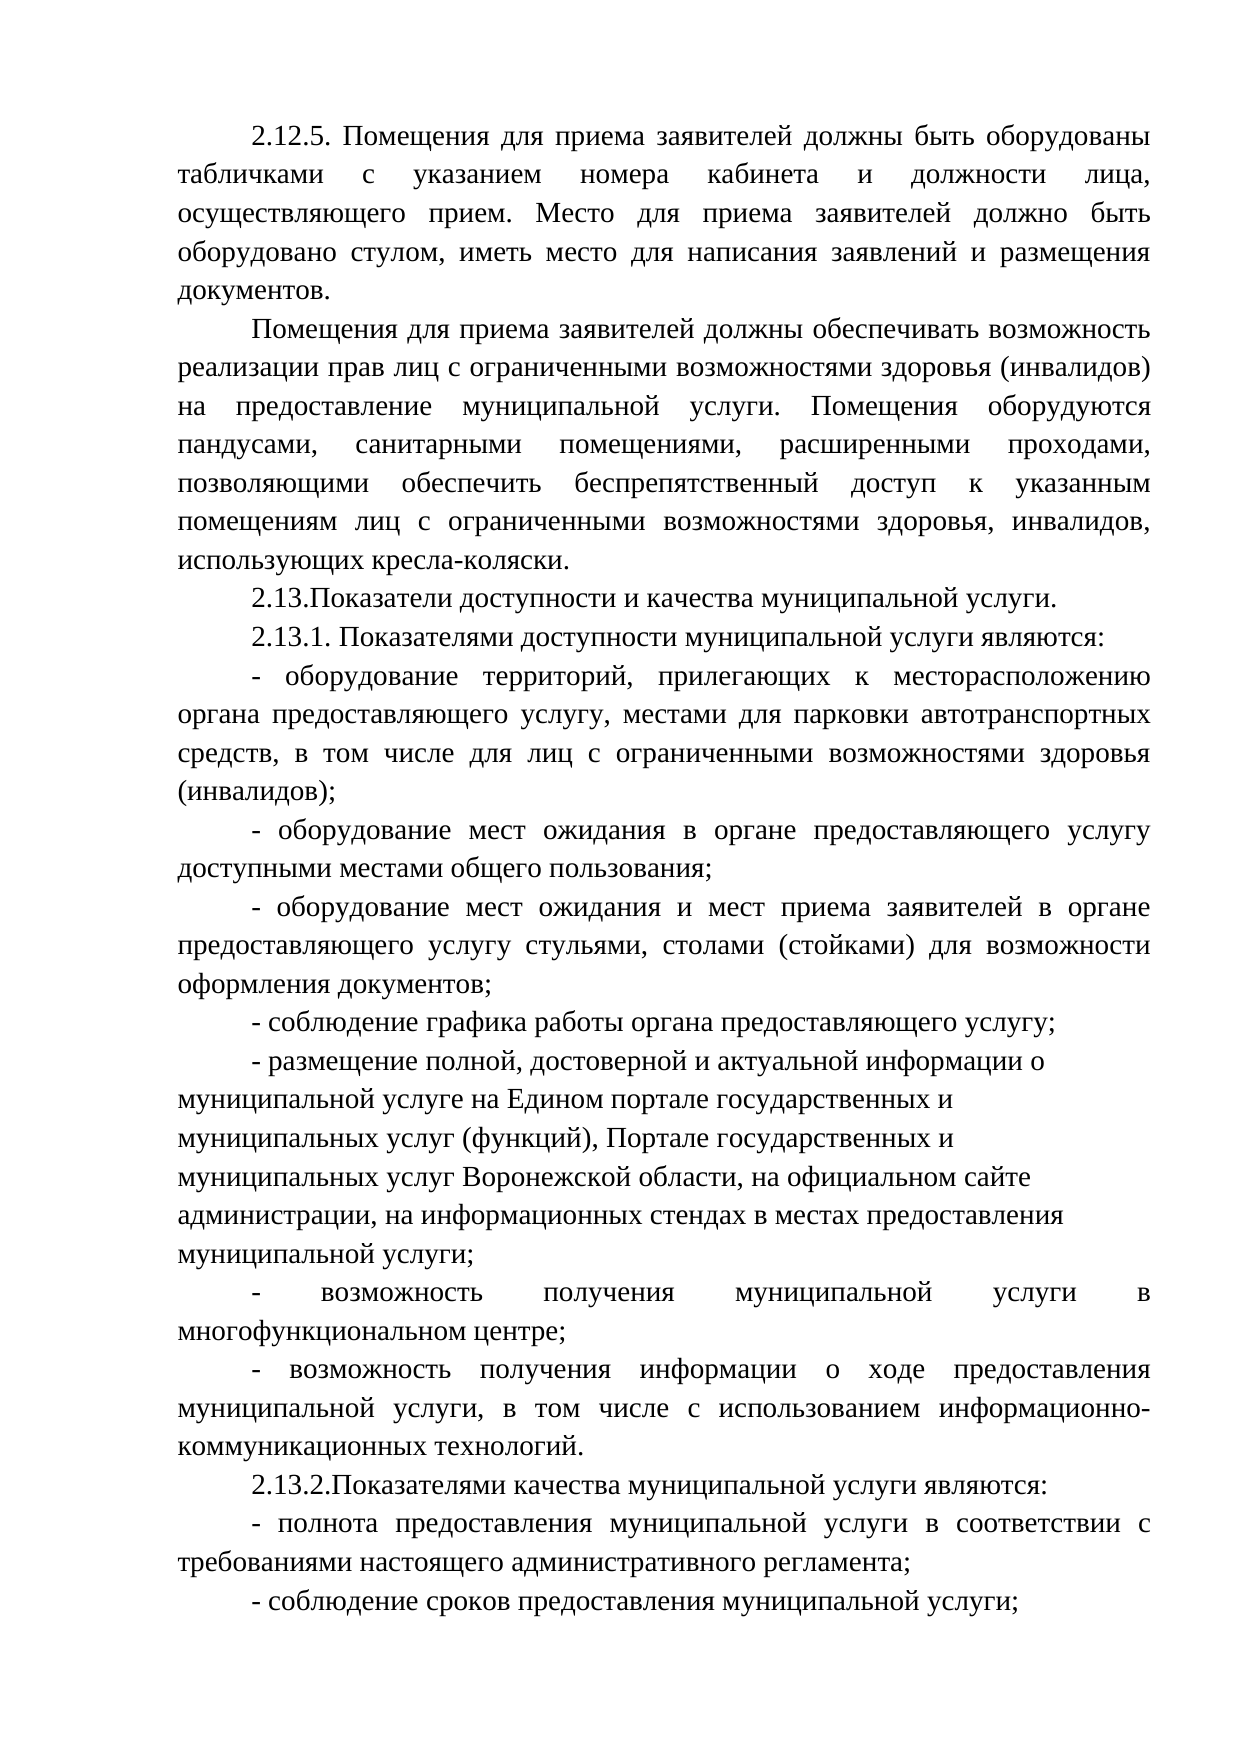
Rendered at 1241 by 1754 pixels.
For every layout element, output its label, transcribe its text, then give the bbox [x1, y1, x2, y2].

text - соблюдение графика работы органа предоставляющего услугу; [177, 1004, 1152, 1038]
text - возможность получения муниципальной услуги в многофункциональном центре; [177, 1274, 1152, 1346]
text 2.13.2.Показателями качества муниципальной услуги являются: [177, 1467, 1152, 1501]
text - соблюдение сроков предоставления муниципальной услуги; [177, 1583, 1152, 1616]
text 2.12.5. Помещения для приема заявителей должны быть оборудованы табличками с указанием номера кабинета и должности лица, осуществляющего прием. Место для приема заявителей должно быть оборудовано стулом, иметь место для написания заявлений и размещения документов. [177, 118, 1152, 306]
text - полнота предоставления муниципальной услуги в соответствии с требованиями настоящего административного регламента; [177, 1506, 1152, 1578]
text - оборудование территорий, прилегающих к месторасположению органа предоставляющего услугу, местами для парковки автотранспортных средств, в том числе для лиц с ограниченными возможностями здоровья (инвалидов); [177, 658, 1152, 807]
text - оборудование мест ожидания и мест приема заявителей в органе предоставляющего услугу стульями, столами (стойками) для возможности оформления документов; [177, 889, 1152, 999]
text - размещение полной, достоверной и актуальной информации о муниципальной услуге на Едином портале государственных и муниципальных услуг (функций), Портале государственных и муниципальных услуг Воронежской области, на официальном сайте администрации, на информационных стендах в местах предоставления муниципальной услуги; [177, 1043, 1152, 1269]
text 2.13.Показатели доступности и качества муниципальной услуги. [177, 581, 1152, 614]
text Помещения для приема заявителей должны обеспечивать возможность реализации прав лиц с ограниченными возможностями здоровья (инвалидов) на предоставление муниципальной услуги. Помещения оборудуются пандусами, санитарными помещениями, расширенными проходами, позволяющими обеспечить беспрепятственный доступ к указанным помещениям лиц с ограниченными возможностями здоровья, инвалидов, использующих кресла-коляски. [177, 311, 1152, 576]
text - оборудование мест ожидания в органе предоставляющего услугу доступными местами общего пользования; [177, 812, 1152, 884]
text - возможность получения информации о ходе предоставления муниципальной услуги, в том числе с использованием информационно-коммуникационных технологий. [177, 1351, 1152, 1462]
text 2.13.1. Показателями доступности муниципальной услуги являются: [177, 619, 1152, 653]
